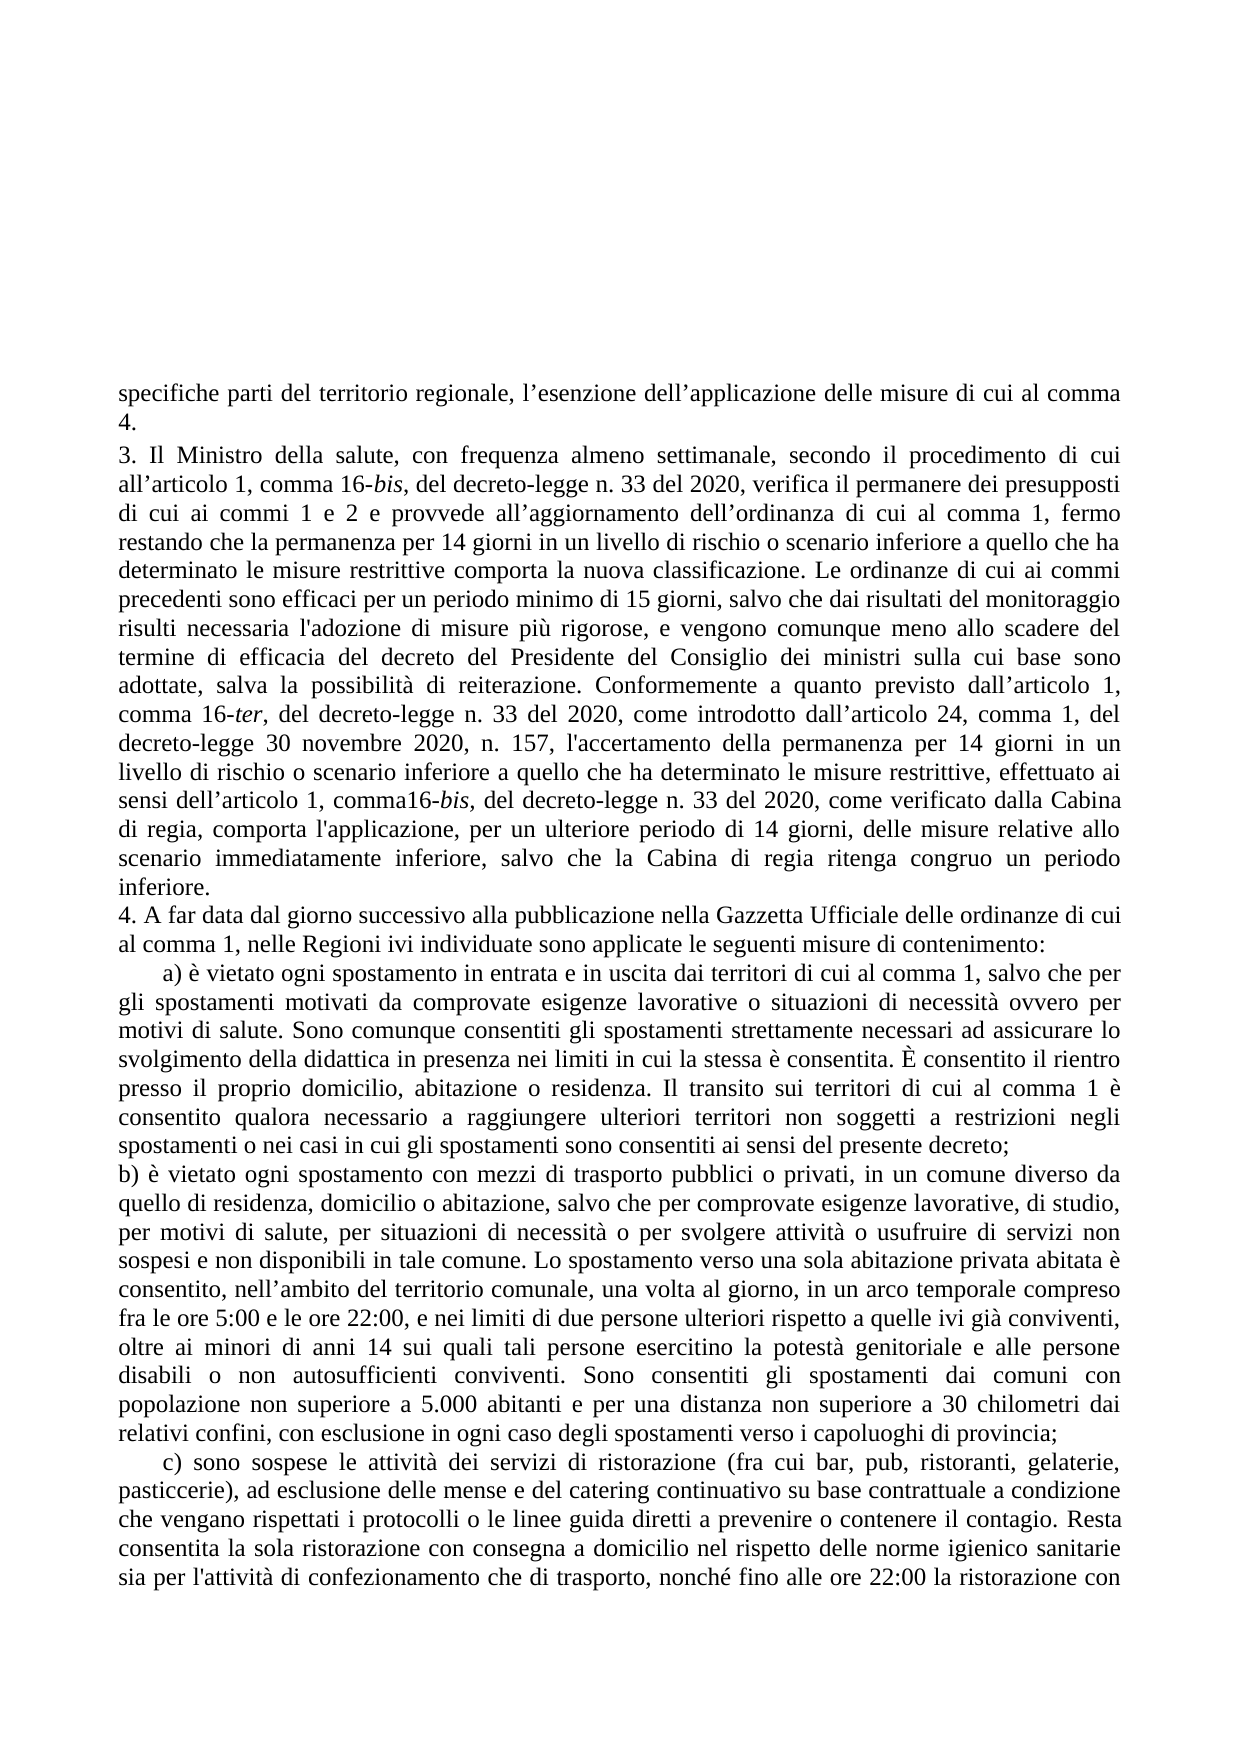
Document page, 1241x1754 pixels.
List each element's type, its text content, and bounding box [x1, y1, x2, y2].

text 3. Il Ministro della salute, con frequenza almeno settimanale, secondo il procedimento di cui all’articolo 1, comma 16-bis, del decreto-legge n. 33 del 2020, verifica il permanere dei presupposti di cui ai commi 1 e 2 e provvede all’aggiornamento dell’ordinanza di cui al comma 1, fermo restando che la permanenza per 14 giorni in un livello di rischio o scenario inferiore a quello che ha determinato le misure restrittive comporta la nuova classificazione. Le ordinanze di cui ai commi precedenti sono efficaci per un periodo minimo di 15 giorni, salvo che dai risultati del monitoraggio risulti necessaria l'adozione di misure più rigorose, e vengono comunque meno allo scadere del termine di efficacia del decreto del Presidente del Consiglio dei ministri sulla cui base sono adottate, salva la possibilità di reiterazione. Conformemente a quanto previsto dall’articolo 1, comma 16-ter, del decreto-legge n. 33 del 2020, come introdotto dall’articolo 24, comma 1, del decreto-legge 30 novembre 2020, n. 157, l'accertamento della permanenza per 14 giorni in un livello di rischio o scenario inferiore a quello che ha determinato le misure restrittive, effettuato ai sensi dell’articolo 1, comma16-bis, del decreto-legge n. 33 del 2020, come verificato dalla Cabina di regia, comporta l'applicazione, per un ulteriore periodo di 14 giorni, delle misure relative allo scenario immediatamente inferiore, salvo che la Cabina di regia ritenga congruo un periodo inferiore. [118, 441, 1122, 901]
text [118, 378, 1122, 436]
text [118, 1447, 1122, 1591]
text 4. A far data dal giorno successivo alla pubblicazione nella Gazzetta Ufficiale delle ordinanze di cui al comma 1, nelle Regioni ivi individuate sono applicate le seguenti misure di contenimento: [118, 901, 1122, 958]
text a) è vietato ogni spostamento in entrata e in uscita dai territori di cui al comma 1, salvo che per gli spostamenti motivati da comprovate esigenze lavorative o situazioni di necessità ovvero per motivi di salute. Sono comunque consentiti gli spostamenti strettamente necessari ad assicurare lo svolgimento della didattica in presenza nei limiti in cui la stessa è consentita. È consentito il rientro presso il proprio domicilio, abitazione o residenza. Il transito sui territori di cui al comma 1 è consentito qualora necessario a raggiungere ulteriori territori non soggetti a restrizioni negli spostamenti o nei casi in cui gli spostamenti sono consentiti ai sensi del presente decreto; [118, 958, 1122, 1159]
text b) è vietato ogni spostamento con mezzi di trasporto pubblici o privati, in un comune diverso da quello di residenza, domicilio o abitazione, salvo che per comprovate esigenze lavorative, di studio, per motivi di salute, per situazioni di necessità o per svolgere attività o usufruire di servizi non sospesi e non disponibili in tale comune. Lo spostamento verso una sola abitazione privata abitata è consentito, nell’ambito del territorio comunale, una volta al giorno, in un arco temporale compreso fra le ore 5:00 e le ore 22:00, e nei limiti di due persone ulteriori rispetto a quelle ivi già conviventi, oltre ai minori di anni 14 sui quali tali persone esercitino la potestà genitoriale e alle persone disabili o non autosufficienti conviventi. Sono consentiti gli spostamenti dai comuni con popolazione non superiore a 5.000 abitanti e per una distanza non superiore a 30 chilometri dai relativi confini, con esclusione in ogni caso degli spostamenti verso i capoluoghi di provincia; [118, 1159, 1122, 1447]
